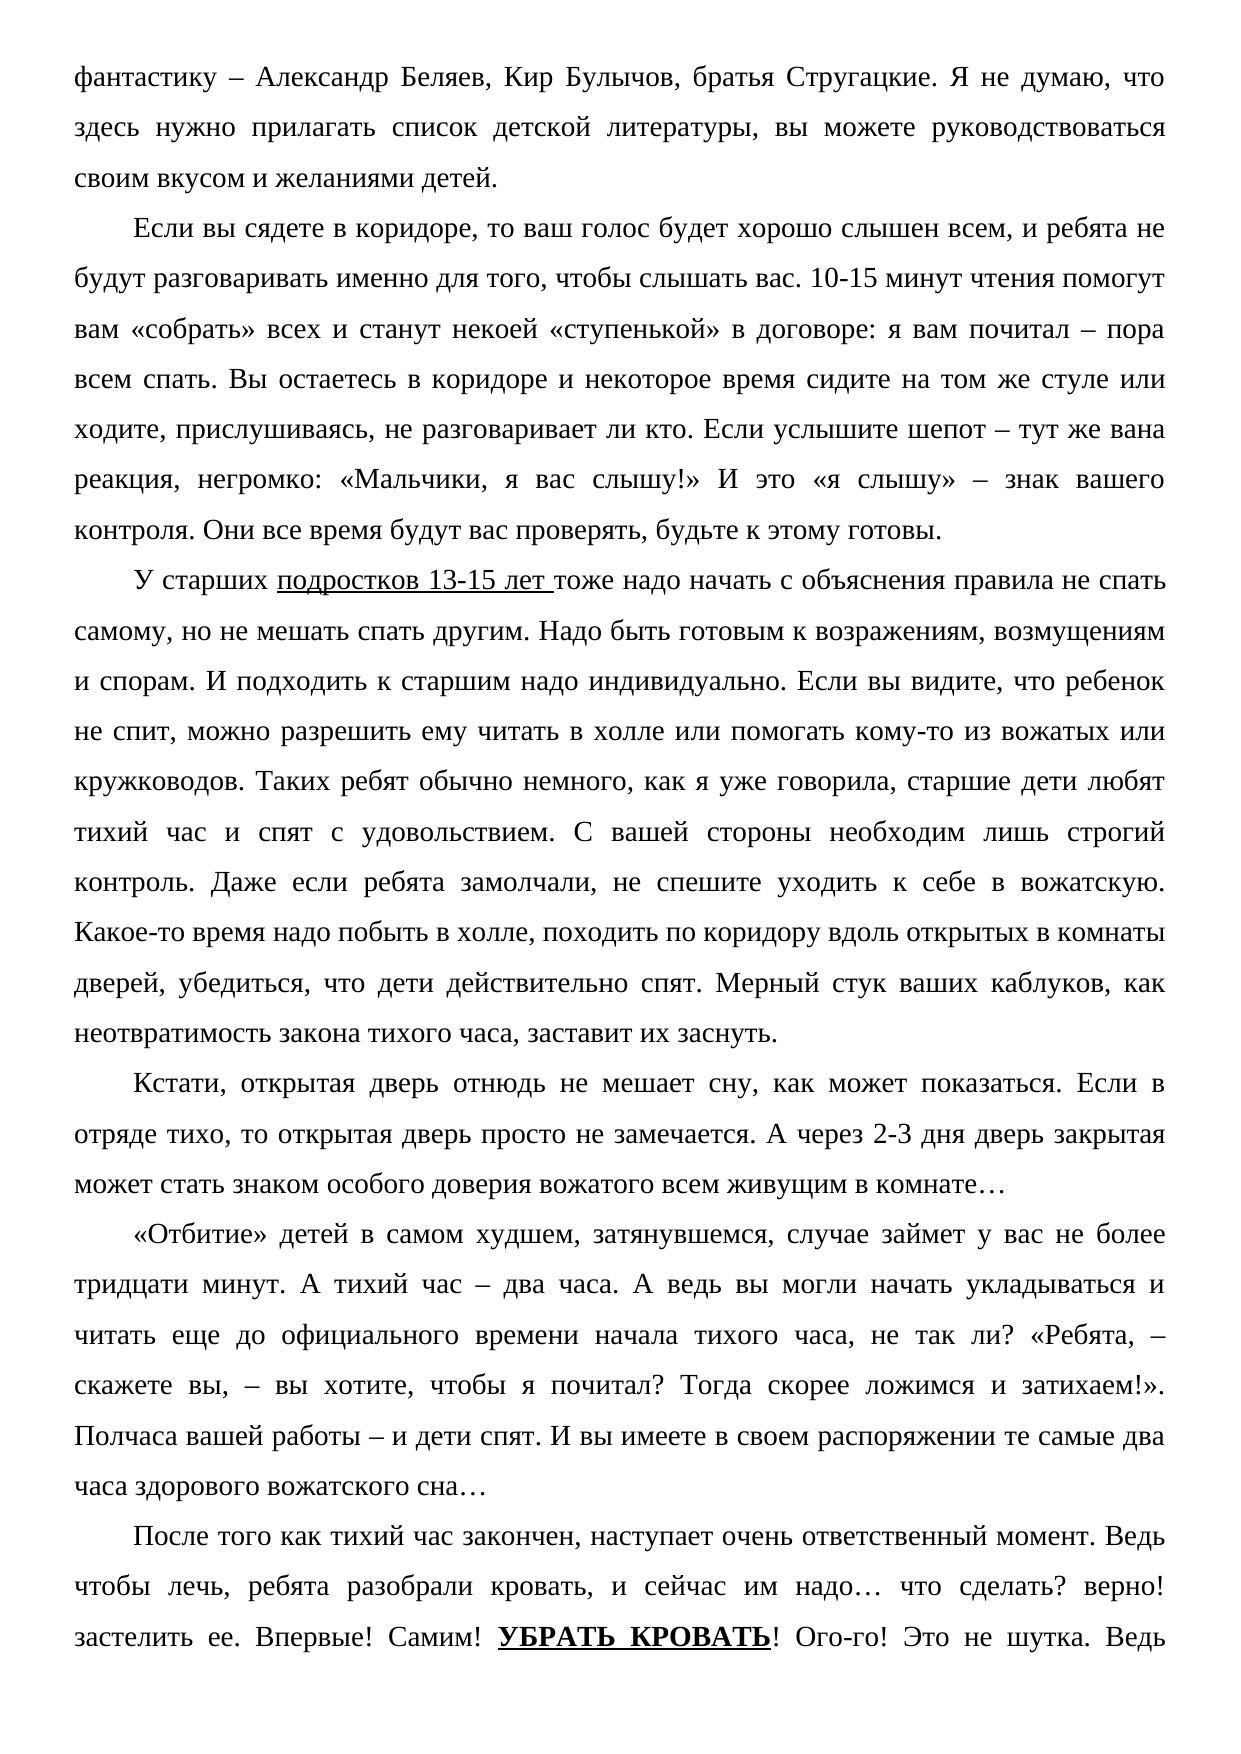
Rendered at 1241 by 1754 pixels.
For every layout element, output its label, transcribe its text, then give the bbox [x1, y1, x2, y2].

text У старших подростков 13-15 лет тоже надо начать с объяснения правила не спать самому, но не мешать спать другим. Надо быть готовым к возражениям, возмущениям и спорам. И подходить к старшим надо индивидуально. Если вы видите, что ребенок не спит, можно разрешить ему читать в холле или помогать кому-то из вожатых или кружководов. Таких ребят обычно немного, как я уже говорила, старшие дети любят тихий час и спят с удовольствием. С вашей стороны необходим лишь строгий контроль. Даже если ребята замолчали, не спешите уходить к себе в вожатскую. Какое-то время надо побыть в холле, походить по коридору вдоль открытых в комнаты дверей, убедиться, что дети действительно спят. Мерный стук ваших каблуков, как неотвратимость закона тихого часа, заставит их заснуть. [74, 562, 1167, 1049]
text Кстати, открытая дверь отнюдь не мешает сну, как может показаться. Если в отряде тихо, то открытая дверь просто не замечается. А через 2-3 дня дверь закрытая может стать знаком особого доверия вожатого всем живущим в комнате… [74, 1065, 1167, 1199]
text Если вы сядете в коридоре, то ваш голос будет хорошо слышен всем, и ребята не будут разговаривать именно для того, чтобы слышать вас. 10-15 минут чтения помогут вам «собрать» всех и станут некоей «ступенькой» в договоре: я вам почитал – пора всем спать. Вы остаетесь в коридоре и некоторое время сидите на том же стуле или ходите, прислушиваясь, не разговаривает ли кто. Если услышите шепот – тут же вана реакция, негромко: «Мальчики, я вас слышу!» И это «я слышу» – знак вашего контроля. Они все время будут вас проверять, будьте к этому готовы. [74, 210, 1167, 546]
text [74, 59, 1167, 193]
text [74, 1518, 1167, 1652]
text «Отбитие» детей в самом худшем, затянувшемся, случае займет у вас не более тридцати минут. А тихий час – два часа. А ведь вы могли начать укладываться и читать еще до официального времени начала тихого часа, не так ли? «Ребята, – скажете вы, – вы хотите, чтобы я почитал? Тогда скорее ложимся и затихаем!». Полчаса вашей работы – и дети спят. И вы имеете в своем распоряжении те самые два часа здорового вожатского сна… [74, 1216, 1167, 1501]
